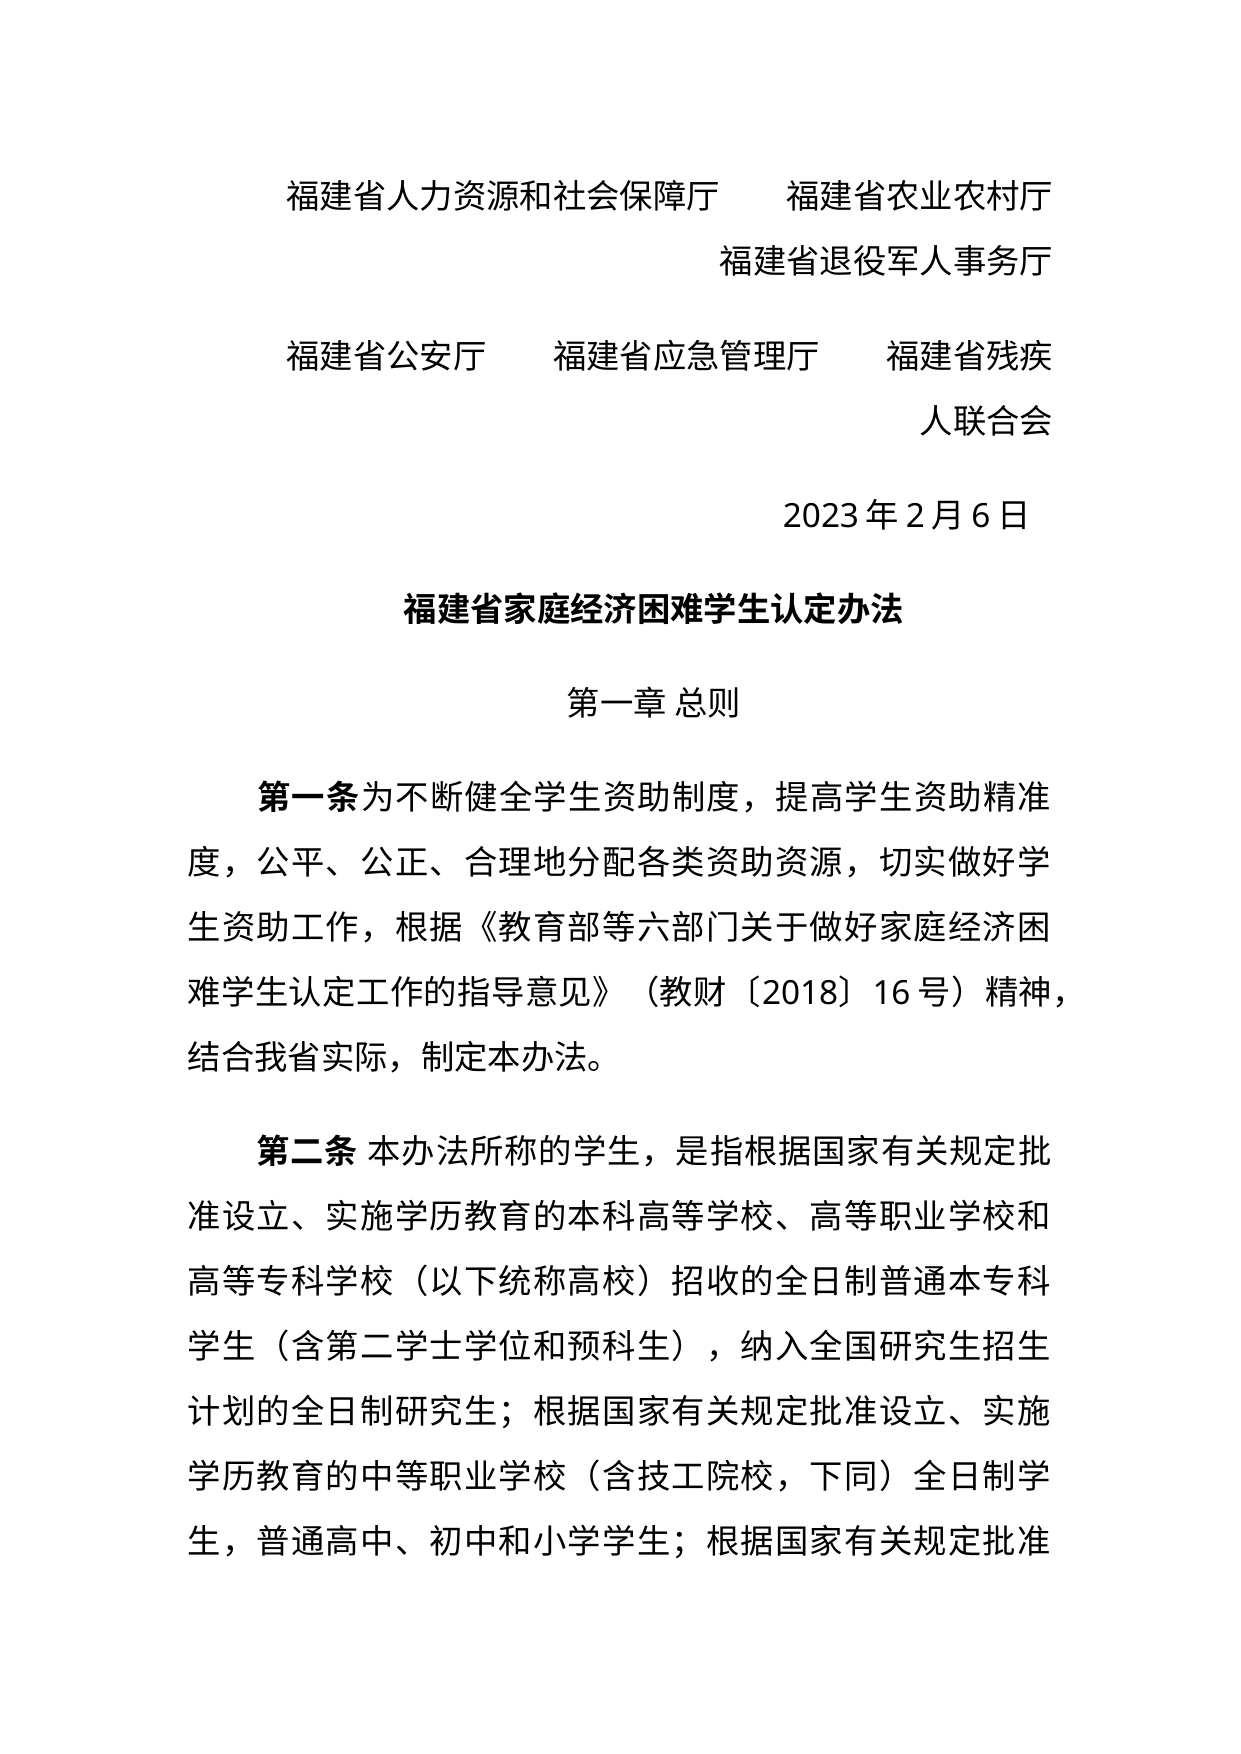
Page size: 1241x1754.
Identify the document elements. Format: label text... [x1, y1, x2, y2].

text 2023年2月6日 [187, 480, 1053, 545]
text 第一章 总则 [187, 669, 1053, 734]
text 福建省公安厅 福建省应急管理厅 福建省残疾人联合会 [187, 321, 1053, 451]
text 福建省家庭经济困难学生认定办法 [187, 574, 1053, 639]
text 第一条为不断健全学生资助制度，提高学生资助精准度，公平、公正、合理地分配各类资助资源，切实做好学生资助工作，根据《教育部等六部门关于做好家庭经济困难学生认定工作的指导意见》（教财〔2018〕16号）精神，结合我省实际，制定本办法。 [187, 763, 1053, 1088]
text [187, 1117, 1053, 1572]
text 福建省人力资源和社会保障厅 福建省农业农村厅 福建省退役军人事务厅 [187, 162, 1053, 292]
